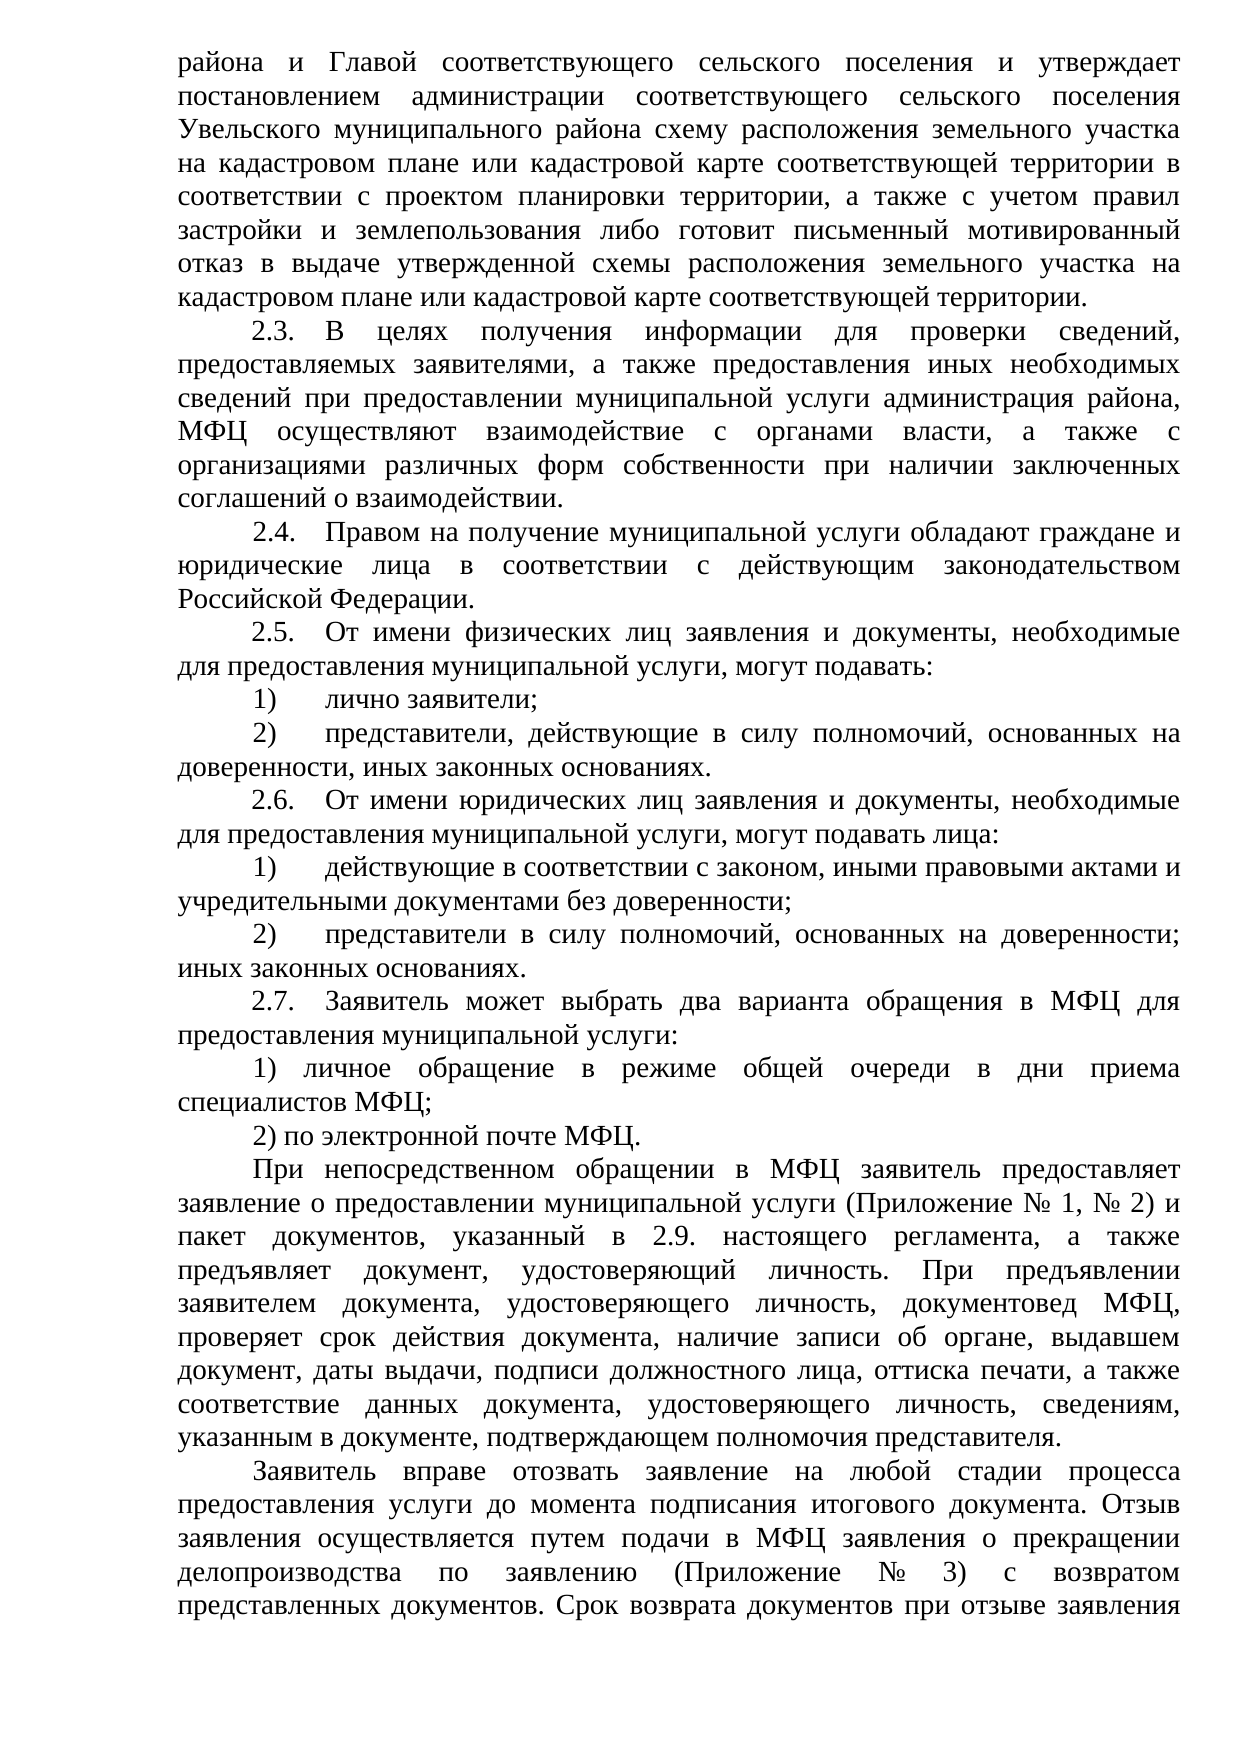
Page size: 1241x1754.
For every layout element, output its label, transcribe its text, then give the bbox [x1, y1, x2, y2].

text 1) личное обращение в режиме общей очереди в дни приема специалистов МФЦ; [177, 1051, 1181, 1118]
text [177, 1453, 1181, 1621]
text 2.4. Правом на получение муниципальной услуги обладают граждане и юридические лица в соответствии с действующим законодательством Российской Федерации. [177, 514, 1181, 614]
text 2) по электронной почте МФЦ. [177, 1118, 1181, 1151]
text 2) представители в силу полномочий, основанных на доверенности; иных законных основаниях. [177, 916, 1181, 983]
text 2.3. В целях получения информации для проверки сведений, предоставляемых заявителями, а также предоставления иных необходимых сведений при предоставлении муниципальной услуги администрация района, МФЦ осуществляют взаимодействие с органами власти, а также с организациями различных форм собственности при наличии заключенных соглашений о взаимодействии. [177, 313, 1181, 514]
text 2.5. От имени физических лиц заявления и документы, необходимые для предоставления муниципальной услуги, могут подавать: [177, 614, 1181, 682]
text 2) представители, действующие в силу полномочий, основанных на доверенности, иных законных основаниях. [177, 715, 1181, 782]
text 2.6. От имени юридических лиц заявления и документы, необходимые для предоставления муниципальной услуги, могут подавать лица: [177, 782, 1181, 849]
text 2.7. Заявитель может выбрать два варианта обращения в МФЦ для предоставления муниципальной услуги: [177, 983, 1181, 1051]
text 1) действующие в соответствии с законом, иными правовыми актами и учредительными документами без доверенности; [177, 849, 1181, 916]
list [177, 44, 1181, 313]
text При непосредственном обращении в МФЦ заявитель предоставляет заявление о предоставлении муниципальной услуги (Приложение № 1, № 2) и пакет документов, указанный в 2.9. настоящего регламента, а также предъявляет документ, удостоверяющий личность. При предъявлении заявителем документа, удостоверяющего личность, документовед МФЦ, проверяет срок действия документа, наличие записи об органе, выдавшем документ, даты выдачи, подписи должностного лица, оттиска печати, а также соответствие данных документа, удостоверяющего личность, сведениям, указанным в документе, подтверждающем полномочия представителя. [177, 1151, 1181, 1453]
text 1) лично заявители; [177, 682, 1181, 715]
